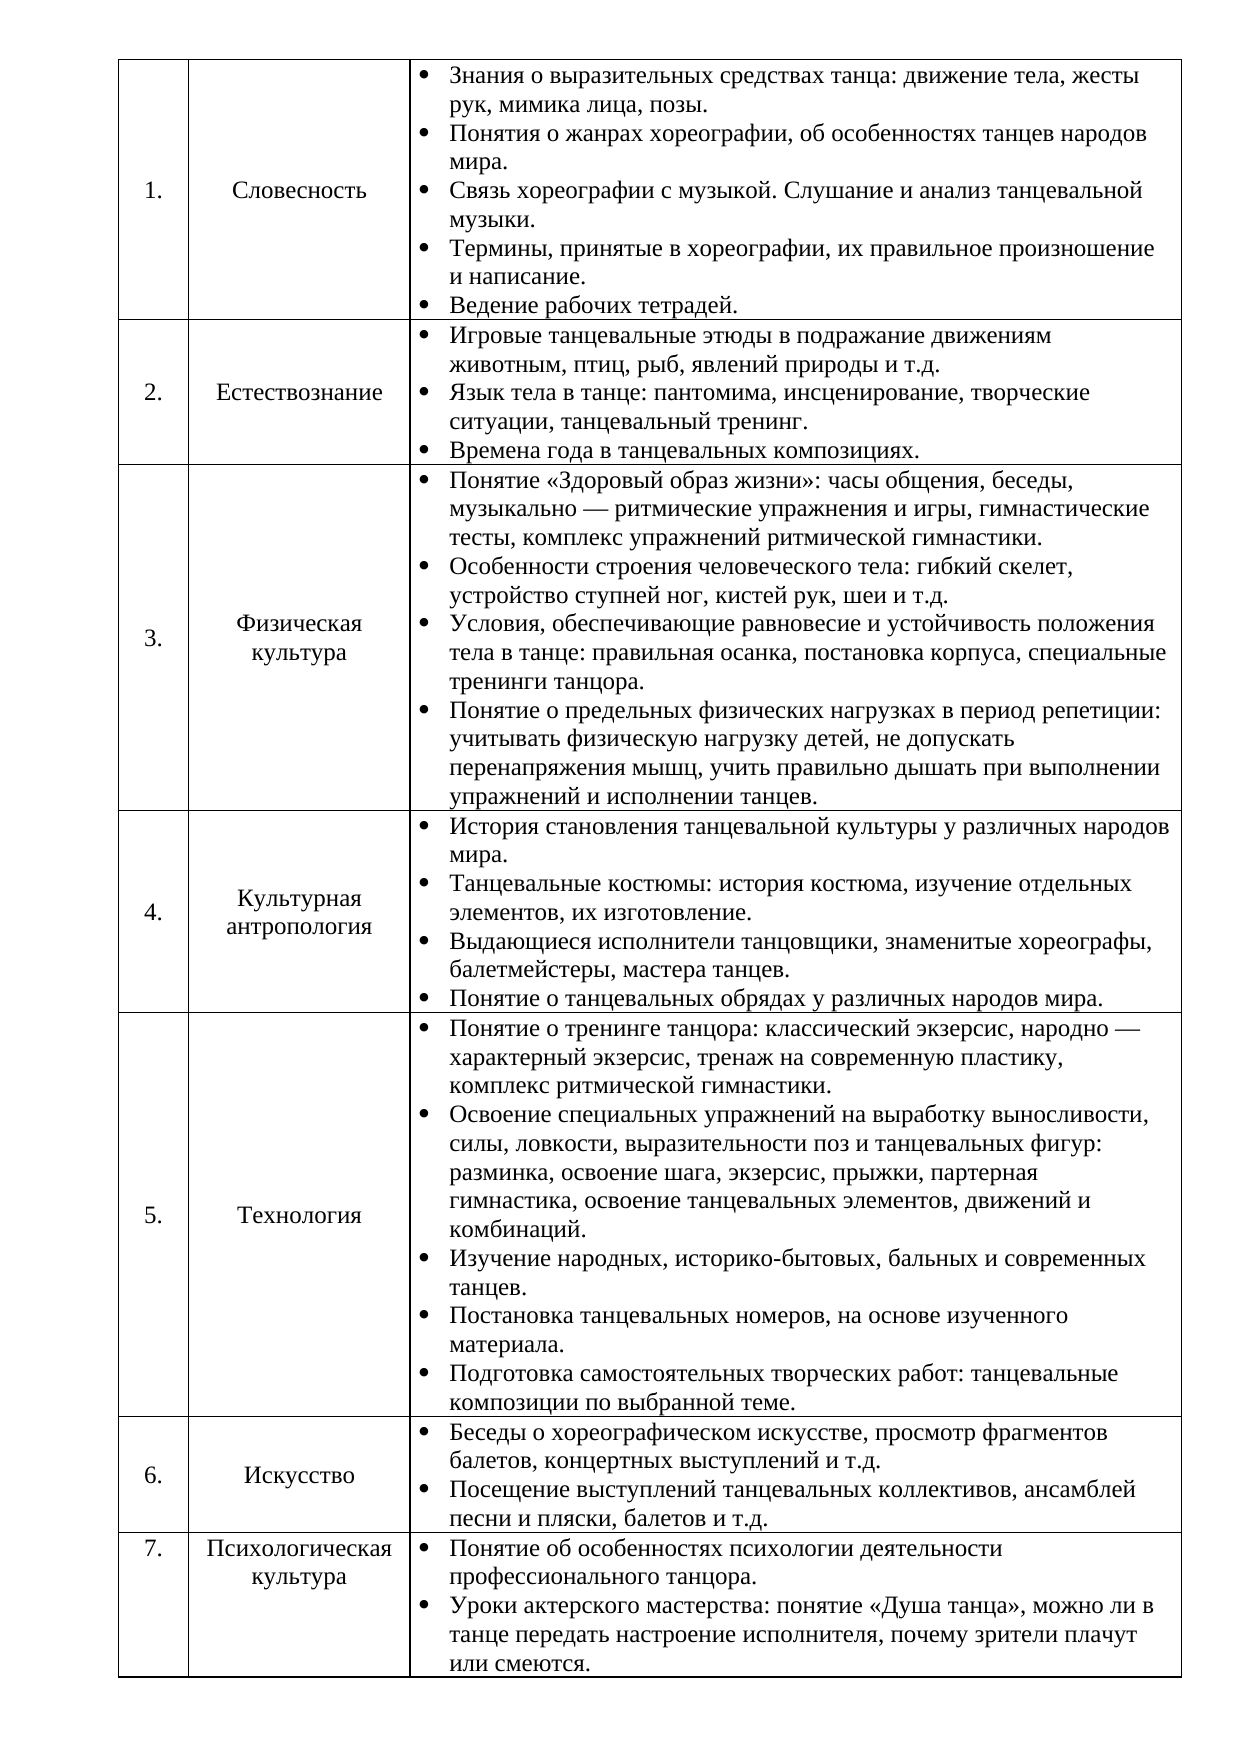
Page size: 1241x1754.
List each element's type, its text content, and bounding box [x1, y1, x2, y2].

table_cell 4. [119, 811, 188, 1012]
table_cell Понятие «Здоровый образ жизни»: часы общения, беседы, музыкально — ритмические упражнения и игры, гимнастические тесты, комплекс упражнений ритмической гимнастики. Особенности строения человеческого тела: гибкий скелет, устройство ступней ног, кистей рук, шеи и т.д. Условия, обеспечивающие равновесие и устойчивость положения тела в танце: правильная осанка, постановка корпуса, специальные тренинги танцора. Понятие о предельных физических нагрузках в период репетиции: учитывать физическую нагрузку детей, не допускать перенапряжения мышц, учить правильно дышать при выполнении упражнений и исполнении танцев. [411, 465, 1181, 810]
table_cell Игровые танцевальные этюды в подражание движениям животным, птиц, рыб, явлений природы и т.д. Язык тела в танце: пантомима, инсценирование, творческие ситуации, танцевальный тренинг. Времена года в танцевальных композициях. [411, 320, 1181, 464]
table_cell Технология [189, 1013, 409, 1416]
table_cell Понятие о тренинге танцора: классический экзерсис, народно — характерный экзерсис, тренаж на современную пластику, комплекс ритмической гимнастики. Освоение специальных упражнений на выработку выносливости, силы, ловкости, выразительности поз и танцевальных фигур: разминка, освоение шага, экзерсис, прыжки, партерная гимнастика, освоение танцевальных элементов, движений и комбинаций. Изучение народных, историко-бытовых, бальных и современных танцев. Постановка танцевальных номеров, на основе изученного материала. Подготовка самостоятельных творческих работ: танцевальные композиции по выбранной теме. [411, 1013, 1181, 1416]
table_cell Знания о выразительных средствах танца: движение тела, жесты рук, мимика лица, позы. Понятия о жанрах хореографии, об особенностях танцев народов мира. Связь хореографии с музыкой. Слушание и анализ танцевальной музыки. Термины, принятые в хореографии, их правильное произношение и написание. Ведение рабочих тетрадей. [411, 60, 1181, 319]
table_cell Естествознание [189, 320, 409, 464]
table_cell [189, 1533, 409, 1676]
table_cell История становления танцевальной культуры у различных народов мира. Танцевальные костюмы: история костюма, изучение отдельных элементов, их изготовление. Выдающиеся исполнители танцовщики, знаменитые хореографы, балетмейстеры, мастера танцев. Понятие о танцевальных обрядах у различных народов мира. [411, 811, 1181, 1012]
table_cell Физическая культура [189, 465, 409, 810]
table_cell Культурная антропология [189, 811, 409, 1012]
table_cell 1. [119, 60, 188, 319]
table_cell 6. [119, 1417, 188, 1532]
table_cell 3. [119, 465, 188, 810]
table_cell Беседы о хореографическом искусстве, просмотр фрагментов балетов, концертных выступлений и т.д. Посещение выступлений танцевальных коллективов, ансамблей песни и пляски, балетов и т.д. [411, 1417, 1181, 1532]
table_cell 5. [119, 1013, 188, 1416]
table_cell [411, 1533, 1181, 1676]
table_cell 2. [119, 320, 188, 464]
table_cell Искусство [189, 1417, 409, 1532]
table_cell Словесность [189, 60, 409, 319]
table_cell 7. [119, 1533, 188, 1676]
